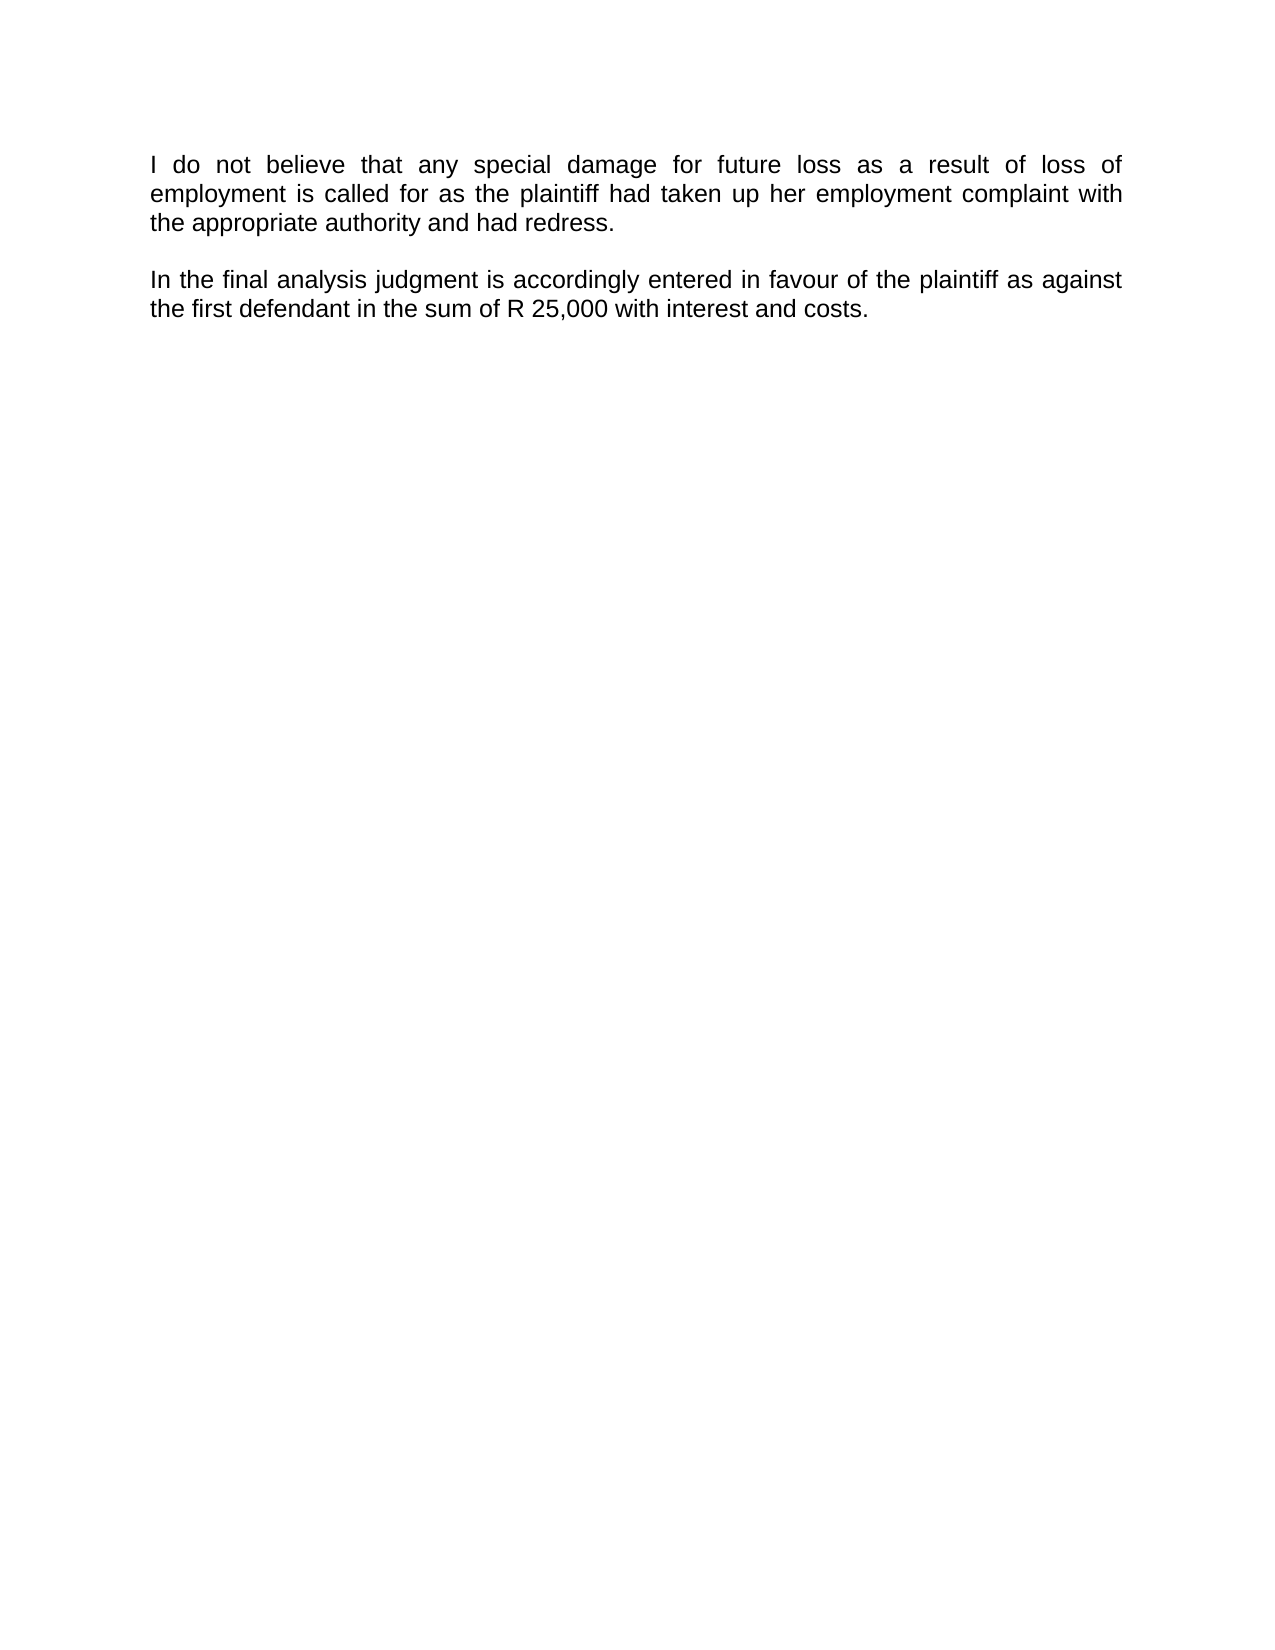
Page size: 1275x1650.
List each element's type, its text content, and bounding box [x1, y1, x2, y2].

text I do not believe that any special damage for future loss as a result of loss of employment is called for as the plaintiff had taken up her employment complaint with the appropriate authority and had redress. [150, 150, 1125, 236]
text In the final analysis judgment is accordingly entered in favour of the plaintiff as against the first defendant in the sum of R 25,000 with interest and costs. [150, 265, 1125, 322]
